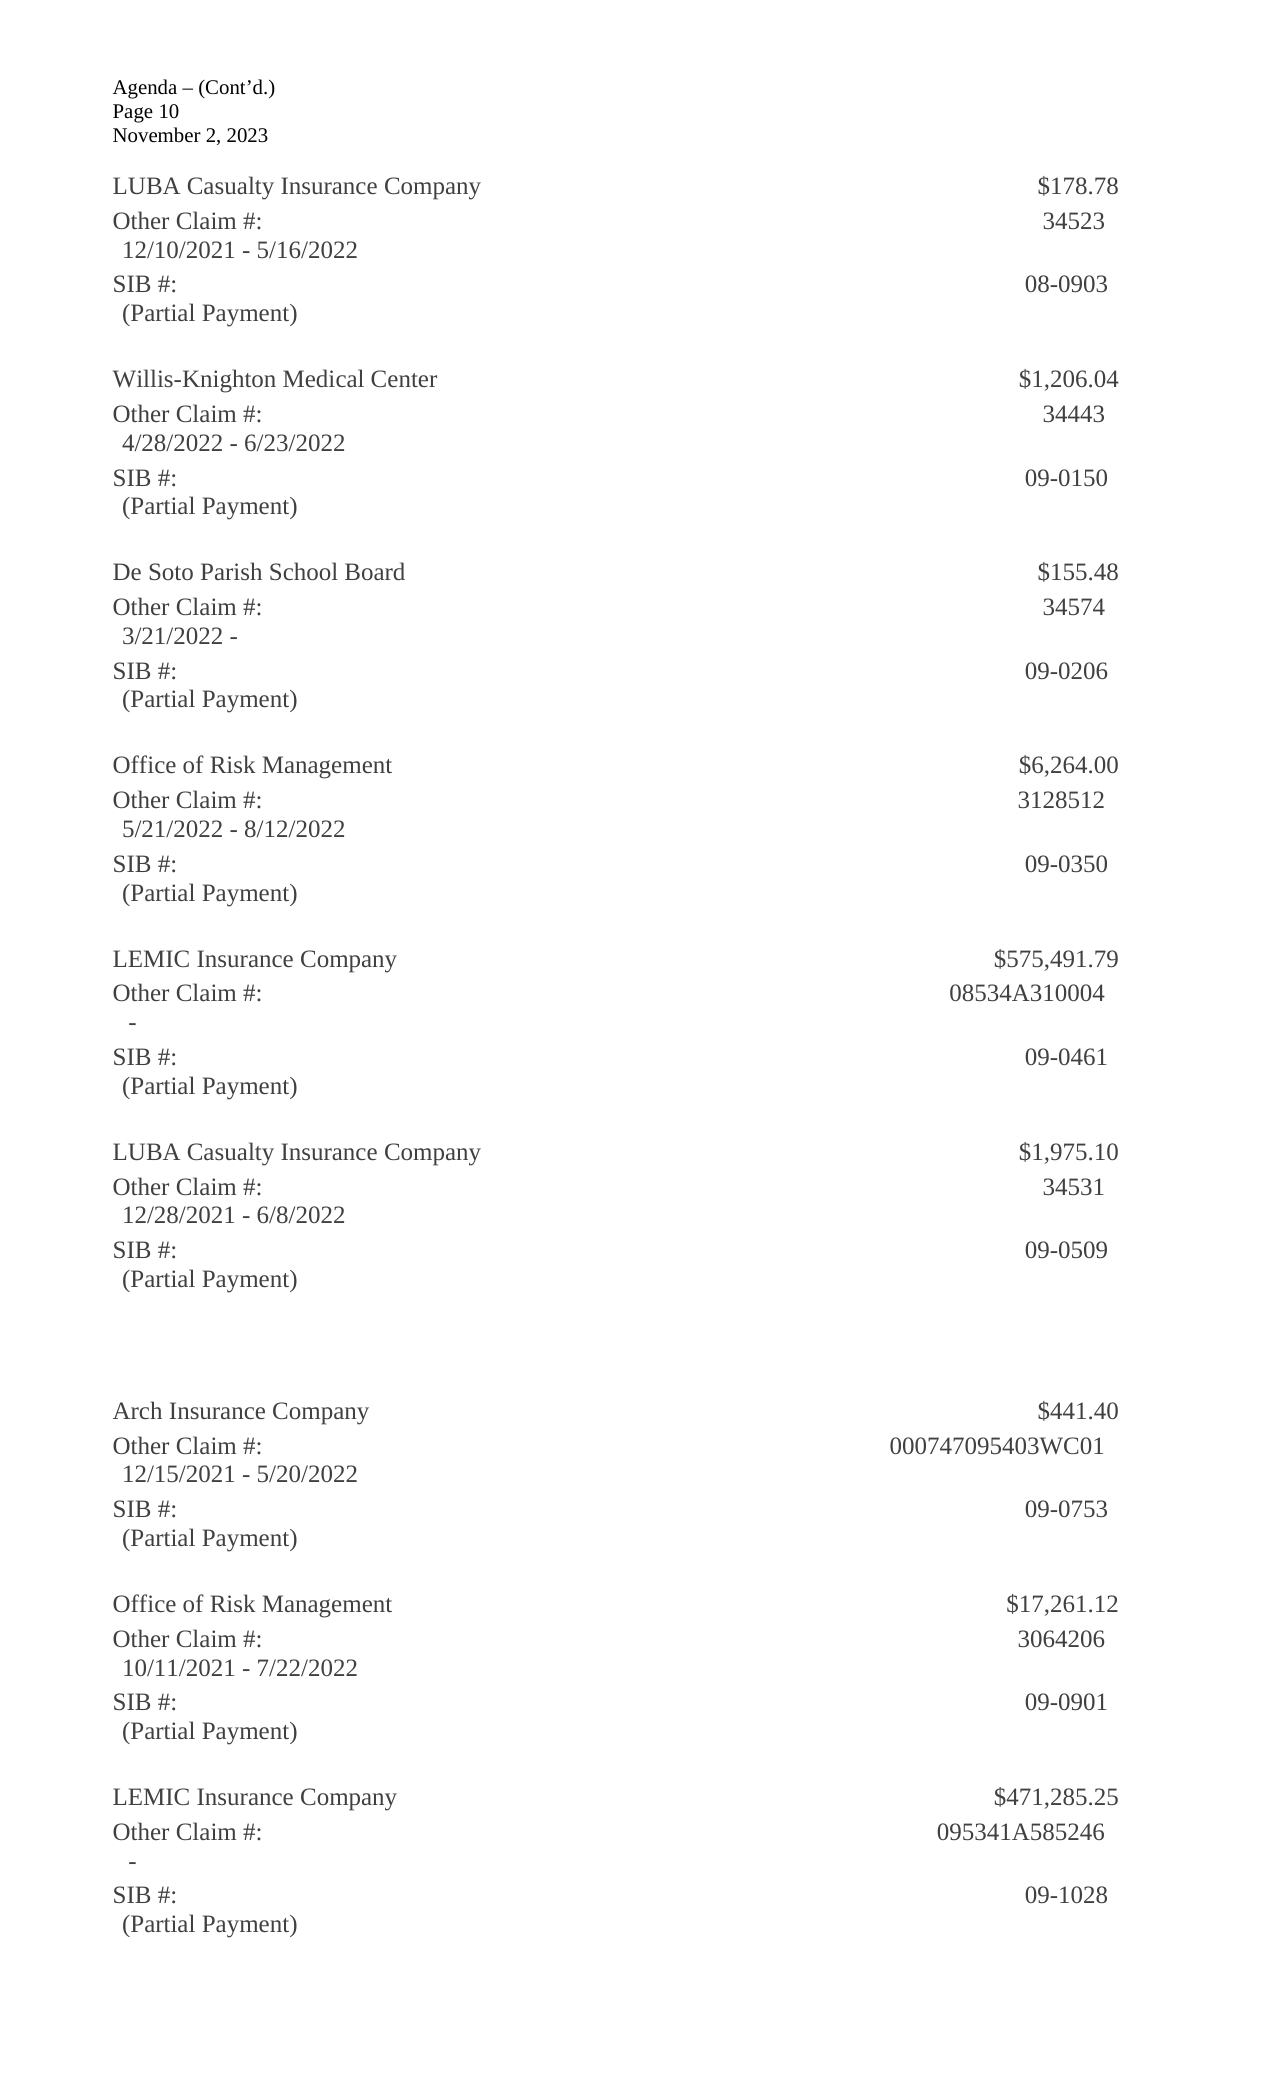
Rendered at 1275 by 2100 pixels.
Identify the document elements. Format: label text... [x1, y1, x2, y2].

text SIB #: 09-0150 (Partial Payment) [112, 463, 1162, 520]
text SIB #: 09-1028 (Partial Payment) [112, 1881, 1162, 1938]
text LUBA Casualty Insurance Company $1,975.10 [112, 1137, 1162, 1166]
text SIB #: 09-0901 (Partial Payment) [112, 1687, 1162, 1745]
text SIB #: 09-0350 (Partial Payment) [112, 849, 1162, 906]
text Other Claim #: 34531 12/28/2021 - 6/8/2022 [112, 1172, 1162, 1229]
text Other Claim #: 34574 3/21/2022 - [112, 592, 1162, 650]
text SIB #: 09-0753 (Partial Payment) [112, 1494, 1162, 1552]
text SIB #: 08-0903 (Partial Payment) [112, 269, 1162, 327]
text Other Claim #: 3128512 5/21/2022 - 8/12/2022 [112, 785, 1162, 843]
text De Soto Parish School Board $155.48 [112, 557, 1162, 586]
text LUBA Casualty Insurance Company $178.78 [112, 171, 1162, 200]
text Other Claim #: 34523 12/10/2021 - 5/16/2022 [112, 206, 1162, 263]
text Other Claim #: 000747095403WC01 12/15/2021 - 5/20/2022 [112, 1431, 1162, 1488]
text LEMIC Insurance Company $471,285.25 [112, 1782, 1162, 1811]
text SIB #: 09-0509 (Partial Payment) [112, 1235, 1162, 1293]
text Other Claim #: 3064206 10/11/2021 - 7/22/2022 [112, 1624, 1162, 1681]
text LEMIC Insurance Company $575,491.79 [112, 944, 1162, 972]
text Office of Risk Management $6,264.00 [112, 751, 1162, 779]
text SIB #: 09-0461 (Partial Payment) [112, 1042, 1162, 1099]
text Other Claim #: 095341A585246 - [112, 1817, 1162, 1874]
text Arch Insurance Company $441.40 [112, 1396, 1162, 1425]
text Other Claim #: 34443 4/28/2022 - 6/23/2022 [112, 399, 1162, 457]
text SIB #: 09-0206 (Partial Payment) [112, 656, 1162, 713]
text Willis-Knighton Medical Center $1,206.04 [112, 364, 1162, 393]
text Office of Risk Management $17,261.12 [112, 1589, 1162, 1618]
text Other Claim #: 08534A310004 - [112, 978, 1162, 1036]
